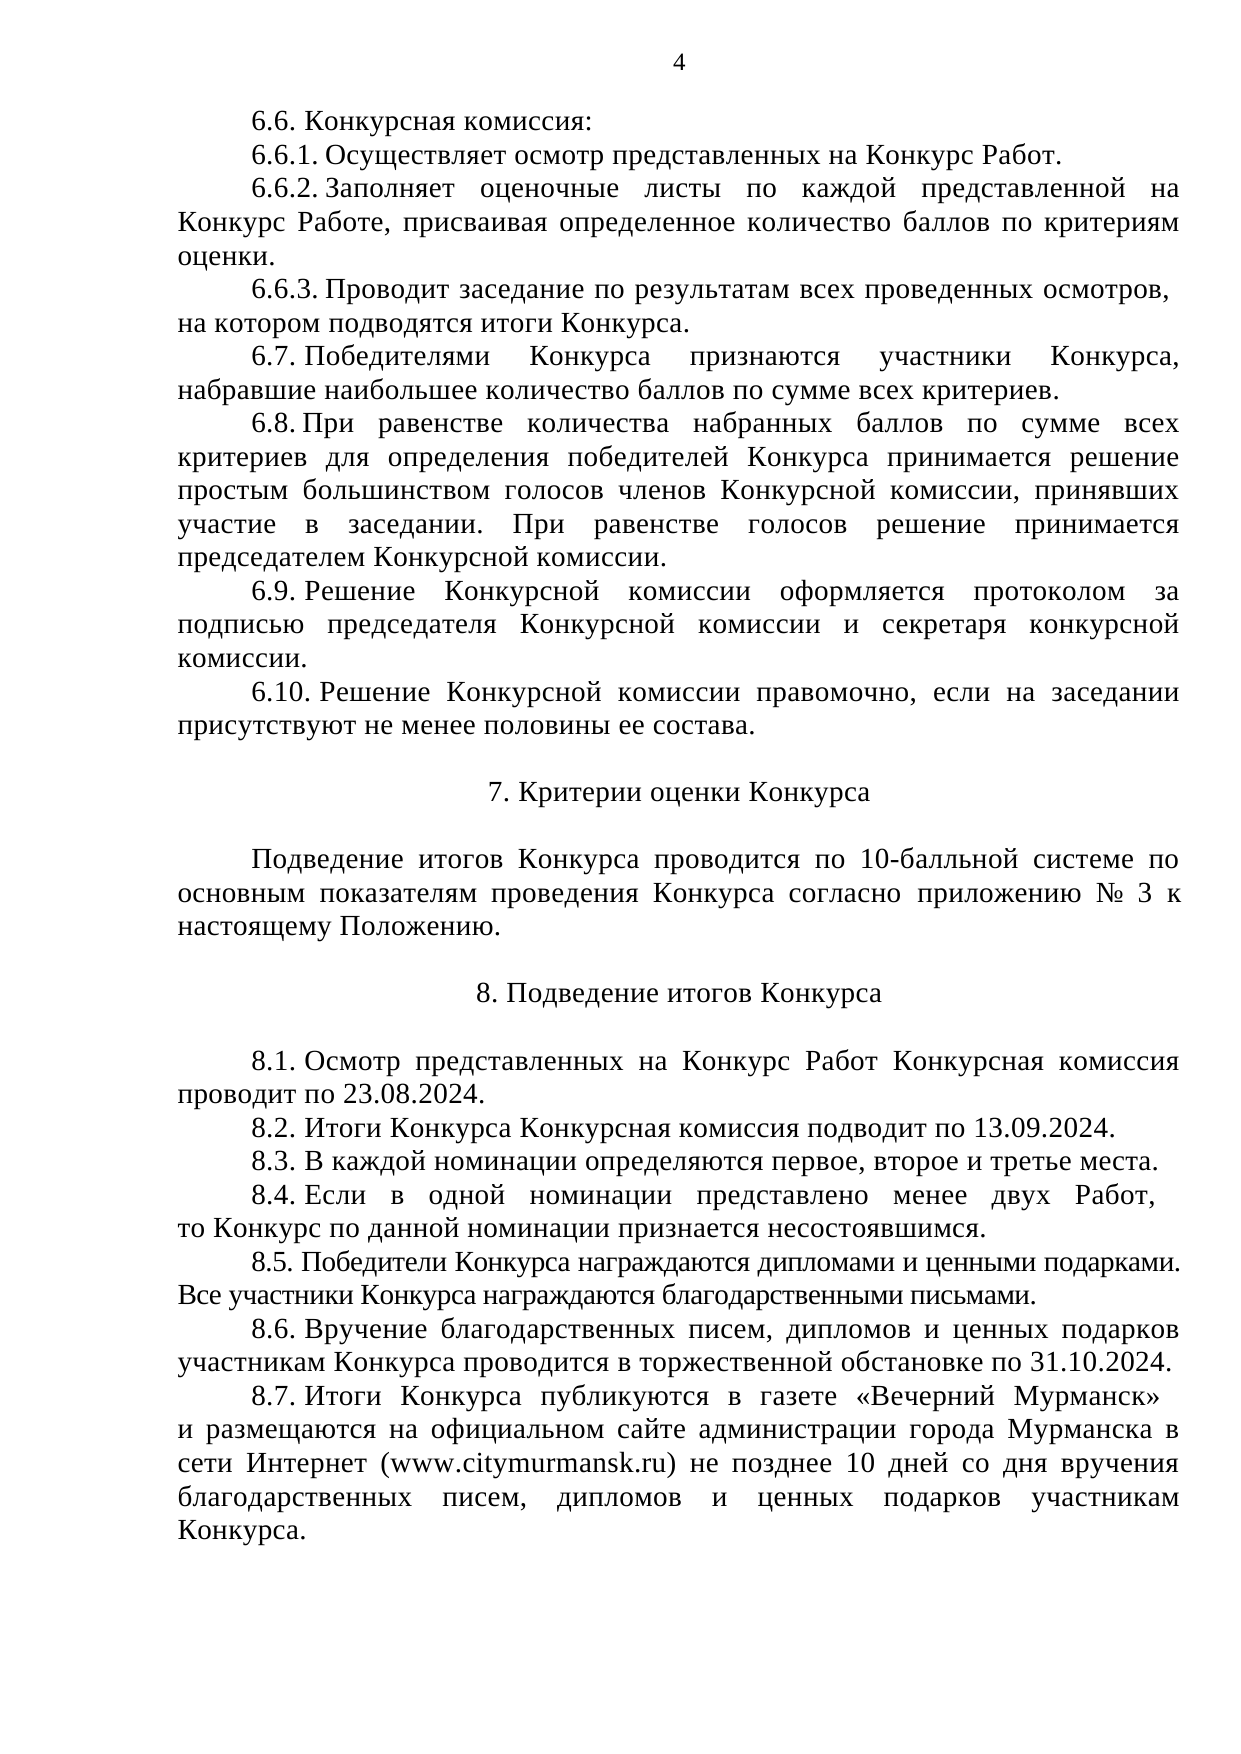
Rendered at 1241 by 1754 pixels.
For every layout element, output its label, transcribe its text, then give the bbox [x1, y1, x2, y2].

text 7. Критерии оценки Конкурса [177, 774, 1181, 808]
text 6.10. Решение Конкурсной комиссии правомочно, если на заседании присутствуют не менее половины ее состава. [177, 674, 1181, 741]
list Проводит заседание по результатам всех проведенных осмотров, на котором подводятся итоги Конкурса. [177, 271, 1181, 338]
text 8.2. Итоги Конкурса Конкурсная комиссия подводит по 13.09.2024. [177, 1110, 1181, 1143]
text 6.9. Решение Конкурсной комиссии оформляется протоколом за подписью председателя Конкурсной комиссии и секретаря конкурсной комиссии. [177, 573, 1181, 674]
text 8.1. Осмотр представленных на Конкурс Работ Конкурсная комиссия проводит по 23.08.2024. [177, 1043, 1181, 1110]
text 6.7. Победителями Конкурса признаются участники Конкурса, набравшие наибольшее количество баллов по сумме всех критериев. [177, 338, 1181, 405]
text 6.8. При равенстве количества набранных баллов по сумме всех критериев для определения победителей Конкурса принимается решение простым большинством голосов членов Конкурсной комиссии, принявших участие в заседании. При равенстве голосов решение принимается председателем Конкурсной комиссии. [177, 405, 1181, 573]
text 8.3. В каждой номинации определяются первое, второе и третье места. [177, 1143, 1181, 1177]
list Осуществляет осмотр представленных на Конкурс Работ. [177, 137, 1181, 171]
text Подведение итогов Конкурса проводится по 10-балльной системе по основным показателям проведения Конкурса согласно приложению № 3 к настоящему Положению. [177, 841, 1181, 942]
text 8. Подведение итогов Конкурса [177, 976, 1181, 1009]
text 8.5. Победители Конкурса награждаются дипломами и ценными подарками. Все участники Конкурса награждаются благодарственными письмами. [177, 1244, 1181, 1311]
text 8.4. Если в одной номинации представлено менее двух Работ, то Конкурс по данной номинации признается несостоявшимся. [177, 1177, 1181, 1244]
text 8.6. Вручение благодарственных писем, дипломов и ценных подарков участникам Конкурса проводится в торжественной обстановке по 31.10.2024. [177, 1311, 1181, 1378]
text 8.7. Итоги Конкурса публикуются в газете «Вечерний Мурманск» и размещаются на официальном сайте администрации города Мурманска в сети Интернет (www.citymurmansk.ru) не позднее 10 дней со дня вручения благодарственных писем, дипломов и ценных подарков участникам Конкурса. [177, 1378, 1181, 1546]
list Заполняет оценочные листы по каждой представленной на Конкурс Работе, присваивая определенное количество баллов по критериям оценки. [177, 171, 1181, 271]
text 6.6. Конкурсная комиссия: [251, 103, 1181, 137]
